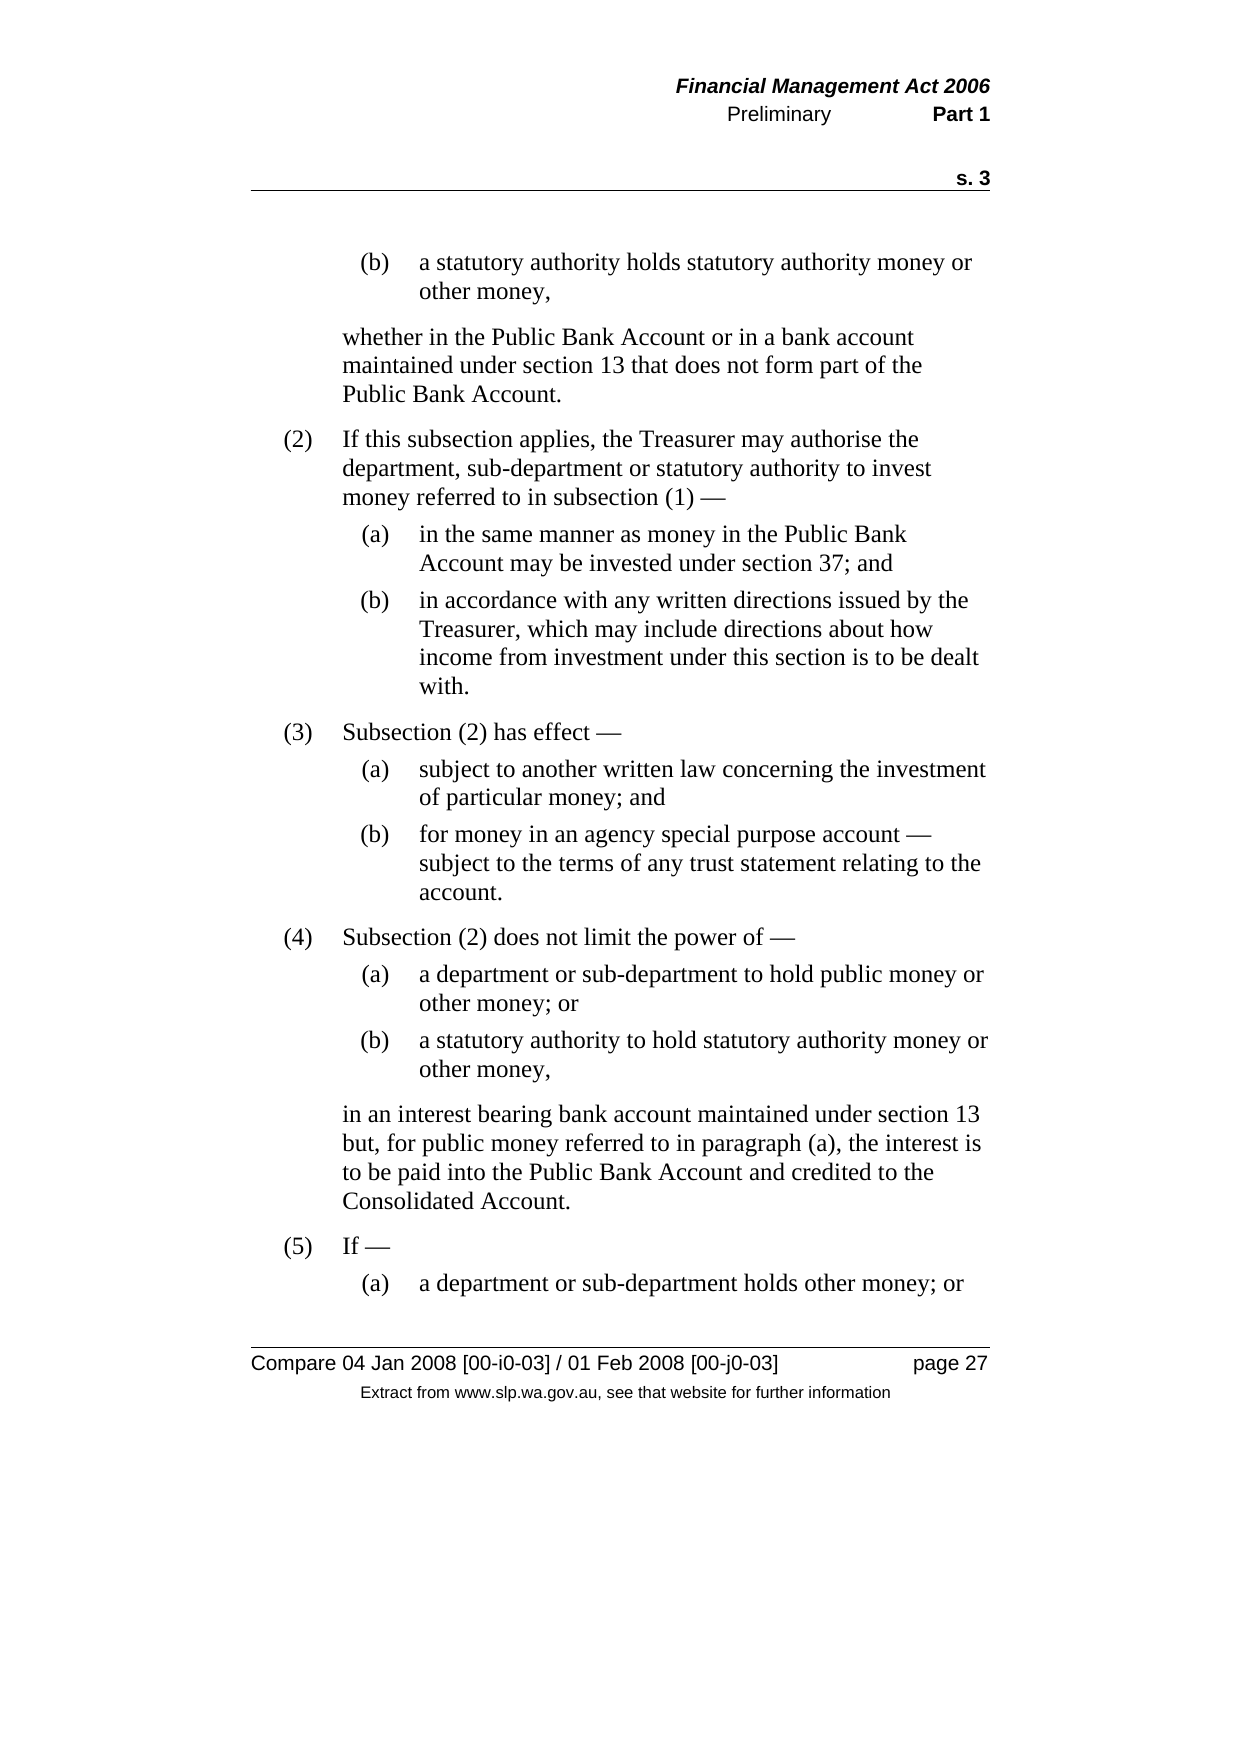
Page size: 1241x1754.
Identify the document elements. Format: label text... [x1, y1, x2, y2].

text (a) a department or sub-department to hold public money or other money; or [251, 959, 990, 1017]
text (3) Subsection (2) has effect — [251, 717, 990, 745]
text (5) If — [251, 1231, 990, 1260]
text (2) If this subsection applies, the Treasurer may authorise the department, sub-department or statutory authority to invest money referred to in subsection (1) — [251, 424, 990, 511]
text (b) in accordance with any written directions issued by the Treasurer, which may include directions about how income from investment under this section is to be dealt with. [251, 585, 990, 700]
text (a) subject to another written law concerning the investment of particular money; and [251, 754, 990, 811]
text (a) in the same manner as money in the Public Bank Account may be invested under section 37; and [251, 519, 990, 577]
text (a) a department or sub-department holds other money; or [251, 1268, 990, 1297]
text (b) for money in an agency special purpose account — subject to the terms of any trust statement relating to the account. [251, 819, 990, 906]
text whether in the Public Bank Account or in a bank account maintained under section 13 that does not form part of the Public Bank Account. [251, 322, 990, 408]
text in an interest bearing bank account maintained under section 13 but, for public money referred to in paragraph (a), the interest is to be paid into the Public Bank Account and credited to the Consolidated Account. [251, 1099, 990, 1214]
text (4) Subsection (2) does not limit the power of — [251, 922, 990, 951]
text (b) a statutory authority holds statutory authority money or other money, [251, 247, 990, 305]
text (b) a statutory authority to hold statutory authority money or other money, [251, 1025, 990, 1083]
